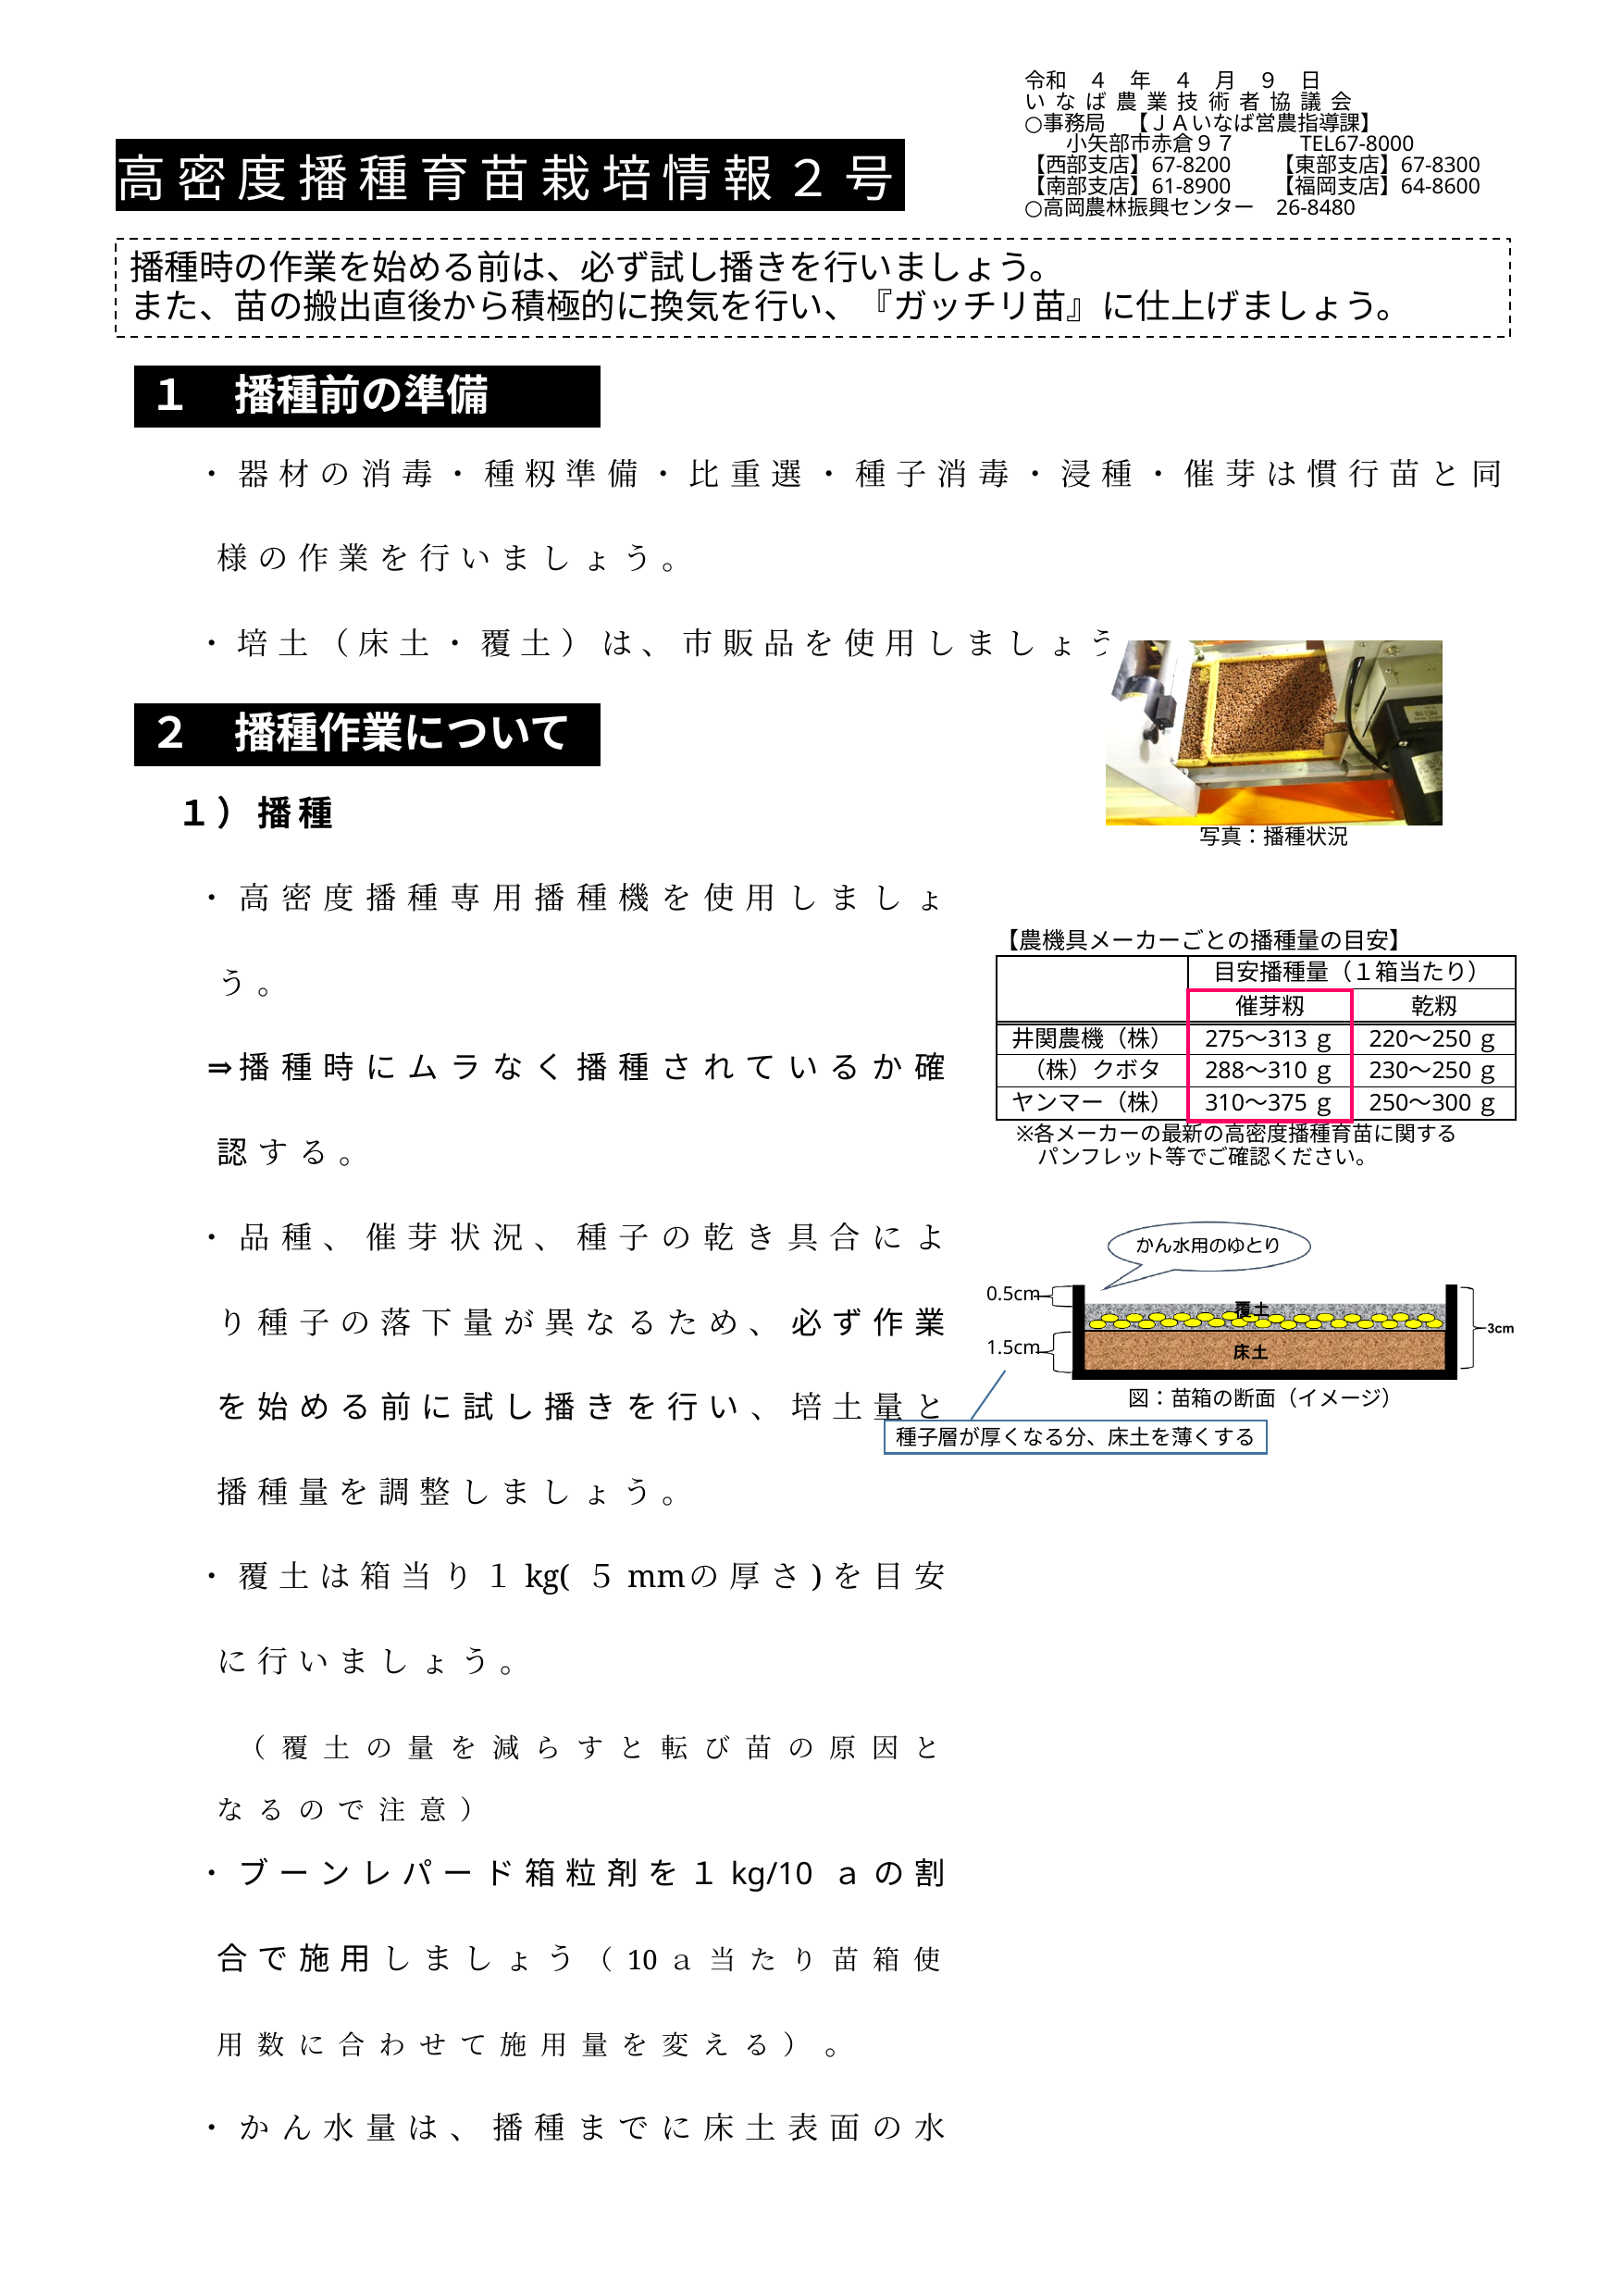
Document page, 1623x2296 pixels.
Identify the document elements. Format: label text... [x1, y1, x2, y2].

picture [1034, 1221, 1523, 1380]
text ・ブーンレパード箱粒剤を１kg/10ａの割合で施用しましょう（10ａ当たり苗箱使用数に合わせて施用量を変える）。 [177, 1829, 955, 2083]
text （覆土の量を減らすと転び苗の原因となるので注意） [177, 1702, 955, 1829]
text ・高密度播種専用播種機を使用しましょう。 [177, 853, 955, 1024]
text ・品種、催芽状況、種子の乾き具合により種子の落下量が異なるため、必ず作業を始める前に試し播きを行い、培土量と播種量を調整しましょう。 [177, 1193, 955, 1533]
text 高密度播種育苗栽培情報２号 [116, 132, 1512, 217]
text ・器材の消毒・種籾準備・比重選・種子消毒・浸種・催芽は慣行苗と同様の作業を行いましょう。 [177, 429, 1512, 599]
text １）播種 [156, 769, 1512, 853]
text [177, 2083, 955, 2168]
text ⇒播種時にムラなく播種されているか確認する。 [177, 1024, 955, 1193]
text ・培土（床土・覆土）は、市販品を使用しましょう。 [177, 599, 1512, 684]
text ・覆土は箱当り１kg(５mmの厚さ)を目安に行いましょう。 [177, 1533, 955, 1702]
picture [1106, 640, 1443, 825]
